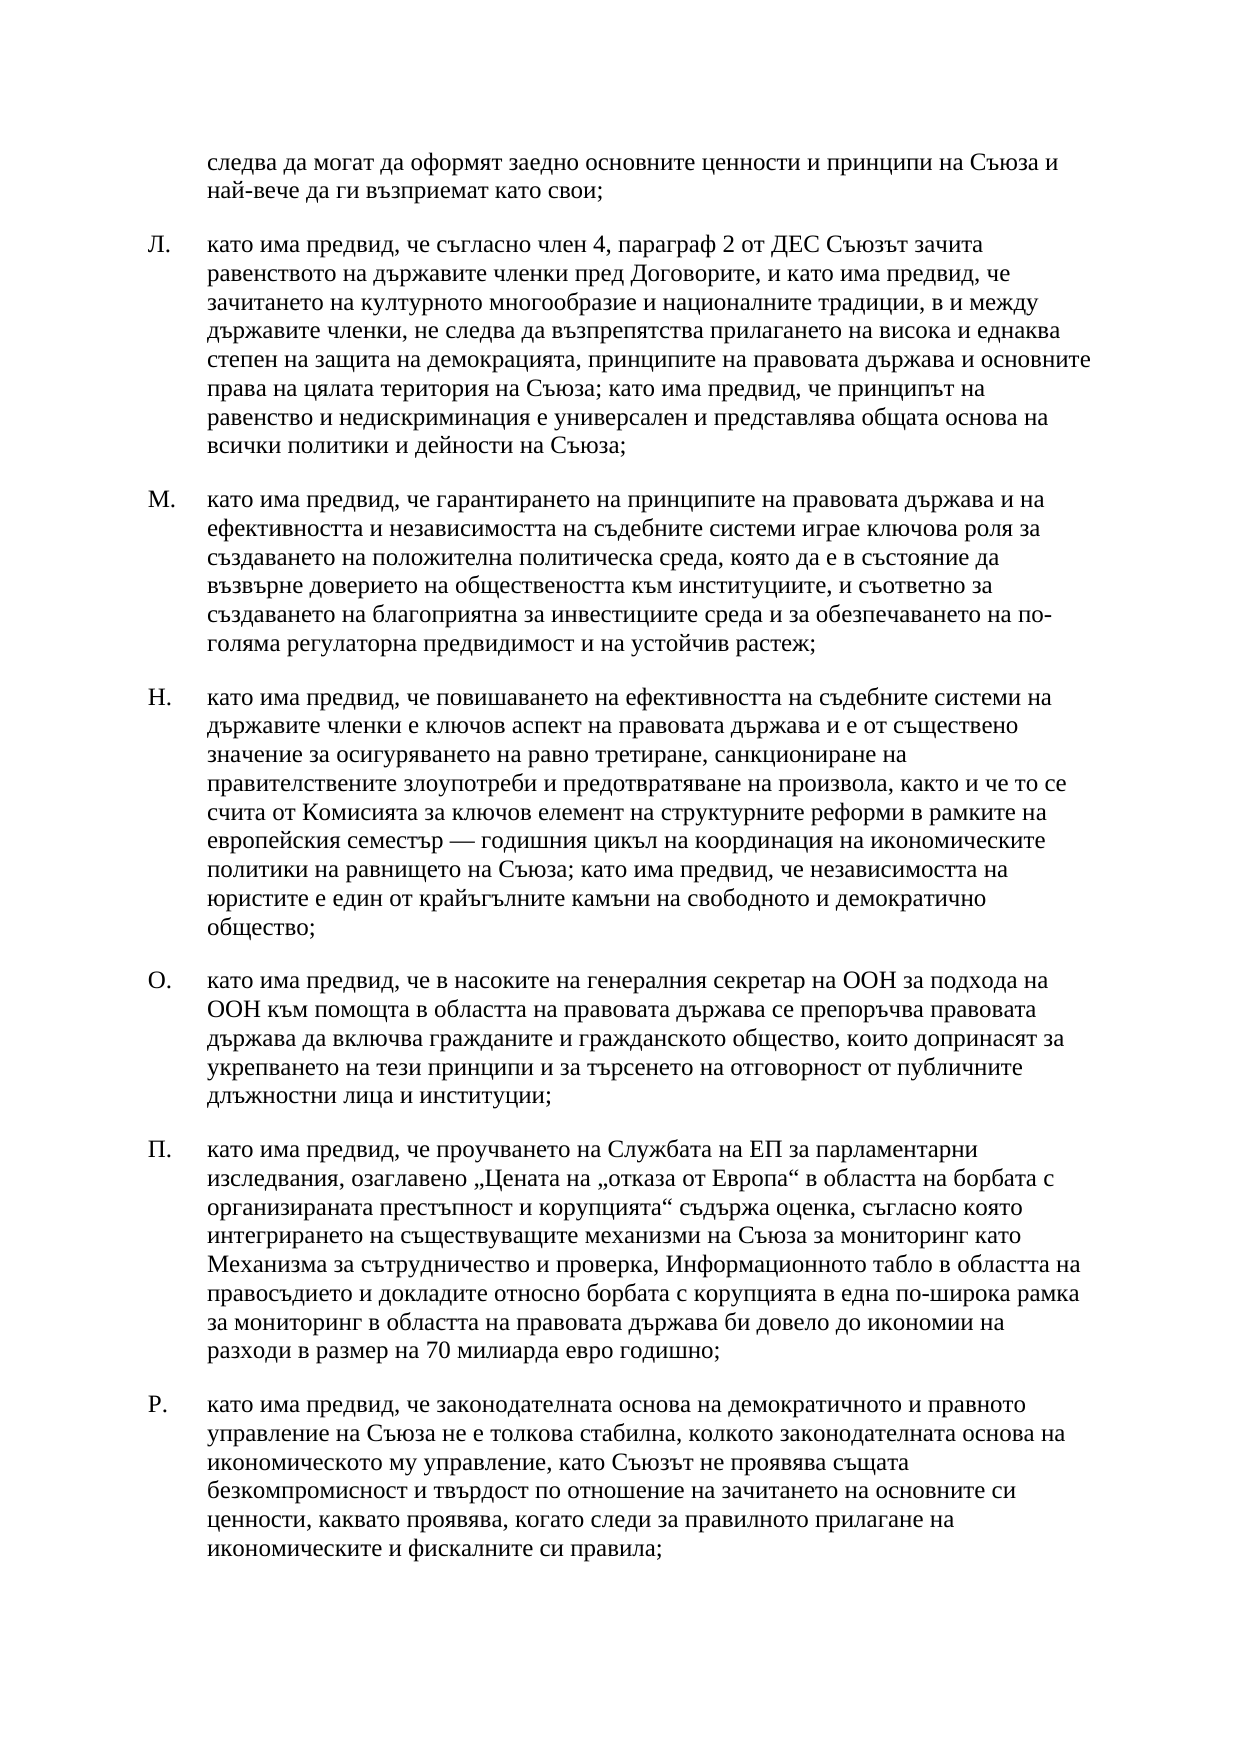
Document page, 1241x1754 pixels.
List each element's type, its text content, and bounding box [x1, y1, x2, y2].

text O. като има предвид, че в насоките на генералния секретар на ООН за подхода на ООН към помощта в областта на правовата държава се препоръчва правовата държава да включва гражданите и гражданското общество, които допринасят за укрепването на тези принципи и за търсенето на отговорност от публичните длъжностни лица и институции; [148, 966, 1092, 1109]
text Н. като има предвид, че повишаването на ефективността на съдебните системи на държавите членки е ключов аспект на правовата държава и е от съществено значение за осигуряването на равно третиране, санкциониране на правителствените злоупотреби и предотвратяване на произвола, както и че то се счита от Комисията за ключов елемент на структурните реформи в рамките на европейския семестър — годишния цикъл на координация на икономическите политики на равнището на Съюза; като има предвид, че независимостта на юристите е един от крайъгълните камъни на свободното и демократично общество; [148, 682, 1092, 941]
text П. като има предвид, че проучването на Службата на ЕП за парламентарни изследвания, озаглавено „Цената на „отказа от Европа“ в областта на борбата с организираната престъпност и корупцията“ съдържа оценка, съгласно която интегрирането на съществуващите механизми на Съюза за мониторинг като Механизма за сътрудничество и проверка, Информационното табло в областта на правосъдието и докладите относно борбата с корупцията в една по-широка рамка за мониторинг в областта на правовата държава би довело до икономии на разходи в размер на 70 милиарда евро годишно; [148, 1134, 1092, 1364]
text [148, 147, 1092, 204]
text Р. като има предвид, че законодателната основа на демократичното и правното управление на Съюза не е толкова стабилна, колкото законодателната основа на икономическото му управление, като Съюзът не проявява същата безкомпромисност и твърдост по отношение на зачитането на основните си ценности, каквато проявява, когато следи за правилното прилагане на икономическите и фискалните си правила; [148, 1389, 1092, 1562]
text Л. като има предвид, че съгласно член 4, параграф 2 от ДЕС Съюзът зачита равенството на държавите членки пред Договорите, и като има предвид, че зачитането на културното многообразие и националните традиции, в и между държавите членки, не следва да възпрепятства прилагането на висока и еднаква степен на защита на демокрацията, принципите на правовата държава и основните права на цялата територия на Съюза; като има предвид, че принципът на равенство и недискриминация е универсален и представлява общата основа на всички политики и дейности на Съюза; [148, 229, 1092, 459]
text M. като има предвид, че гарантирането на принципите на правовата държава и на ефективността и независимостта на съдебните системи играе ключова роля за създаването на положителна политическа среда, която да е в състояние да възвърне доверието на обществеността към институциите, и съответно за създаването на благоприятна за инвестициите среда и за обезпечаването на по-голяма регулаторна предвидимост и на устойчив растеж; [148, 484, 1092, 657]
